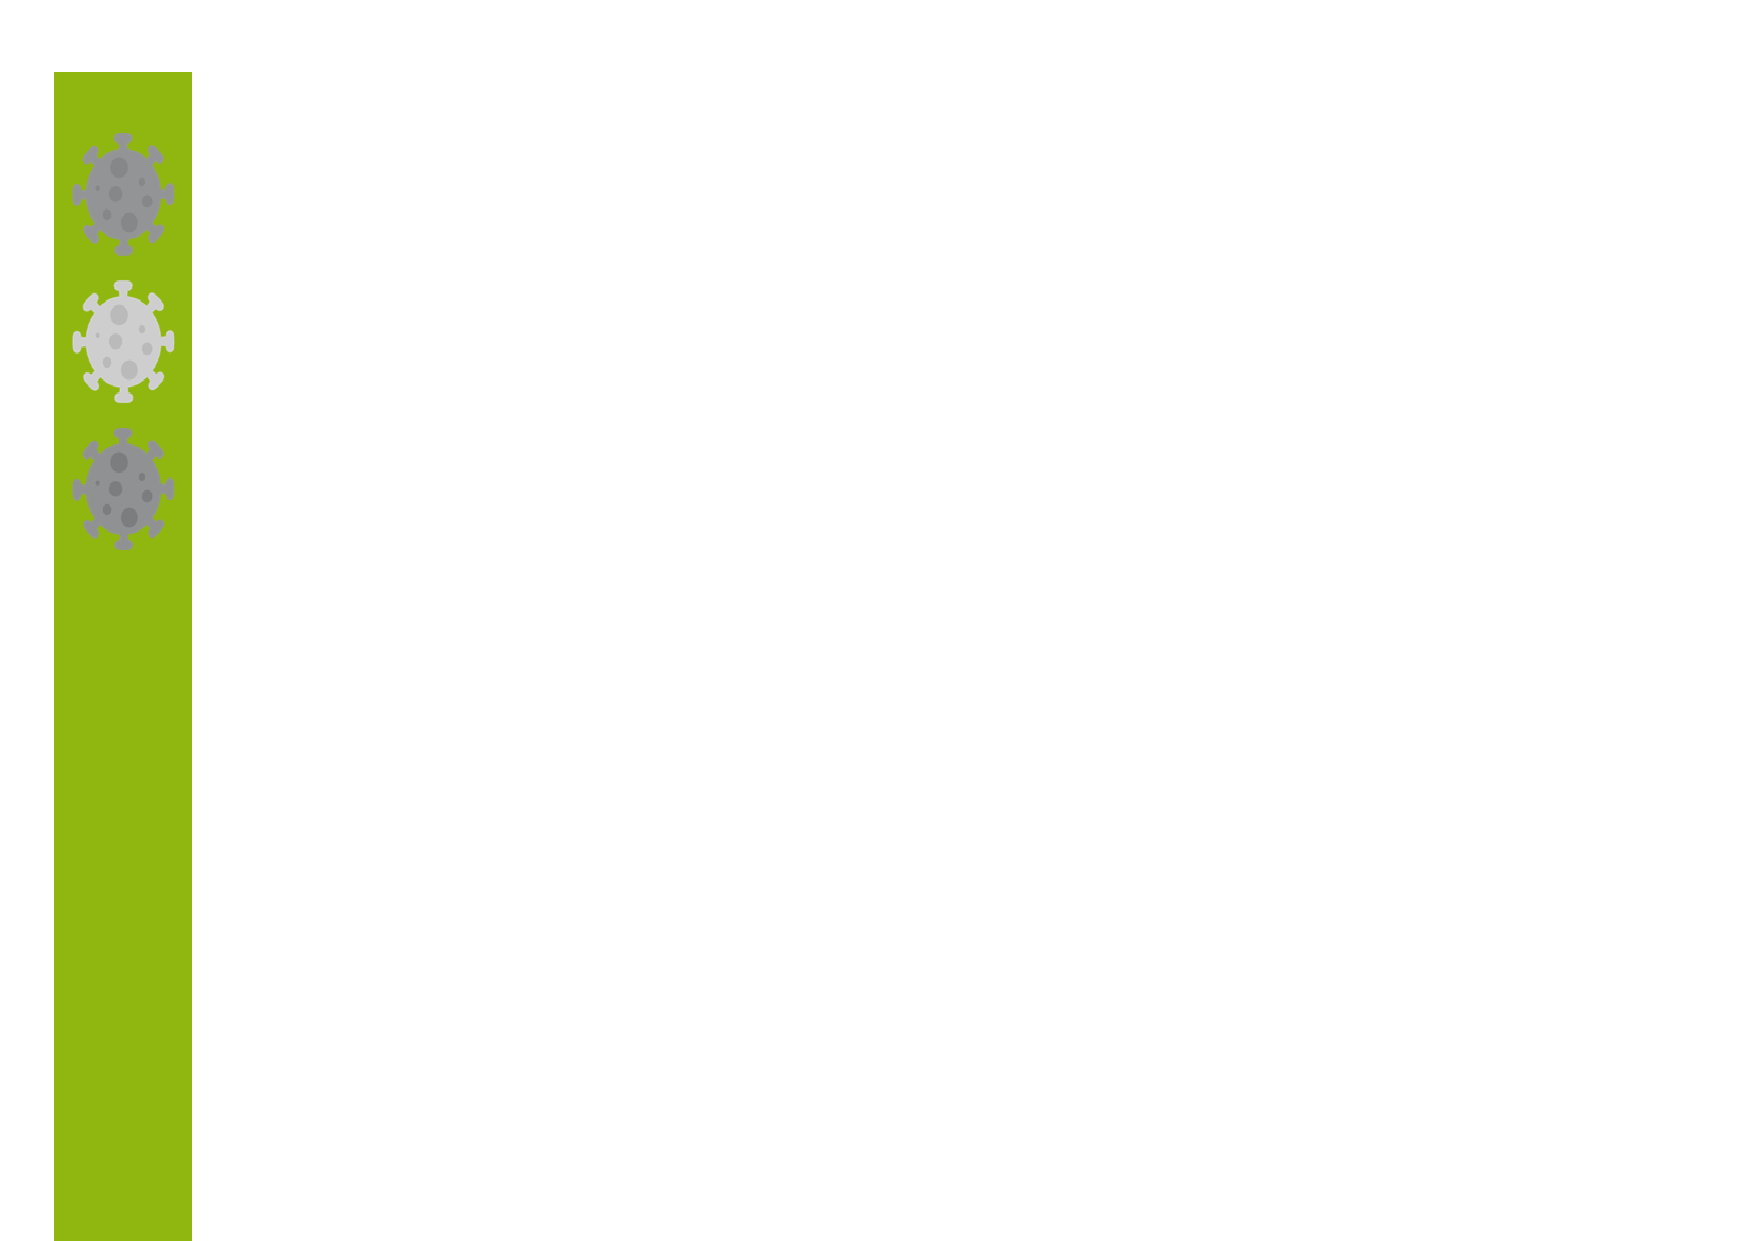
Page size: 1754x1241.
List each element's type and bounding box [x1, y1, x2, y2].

picture [37, 72, 209, 1241]
